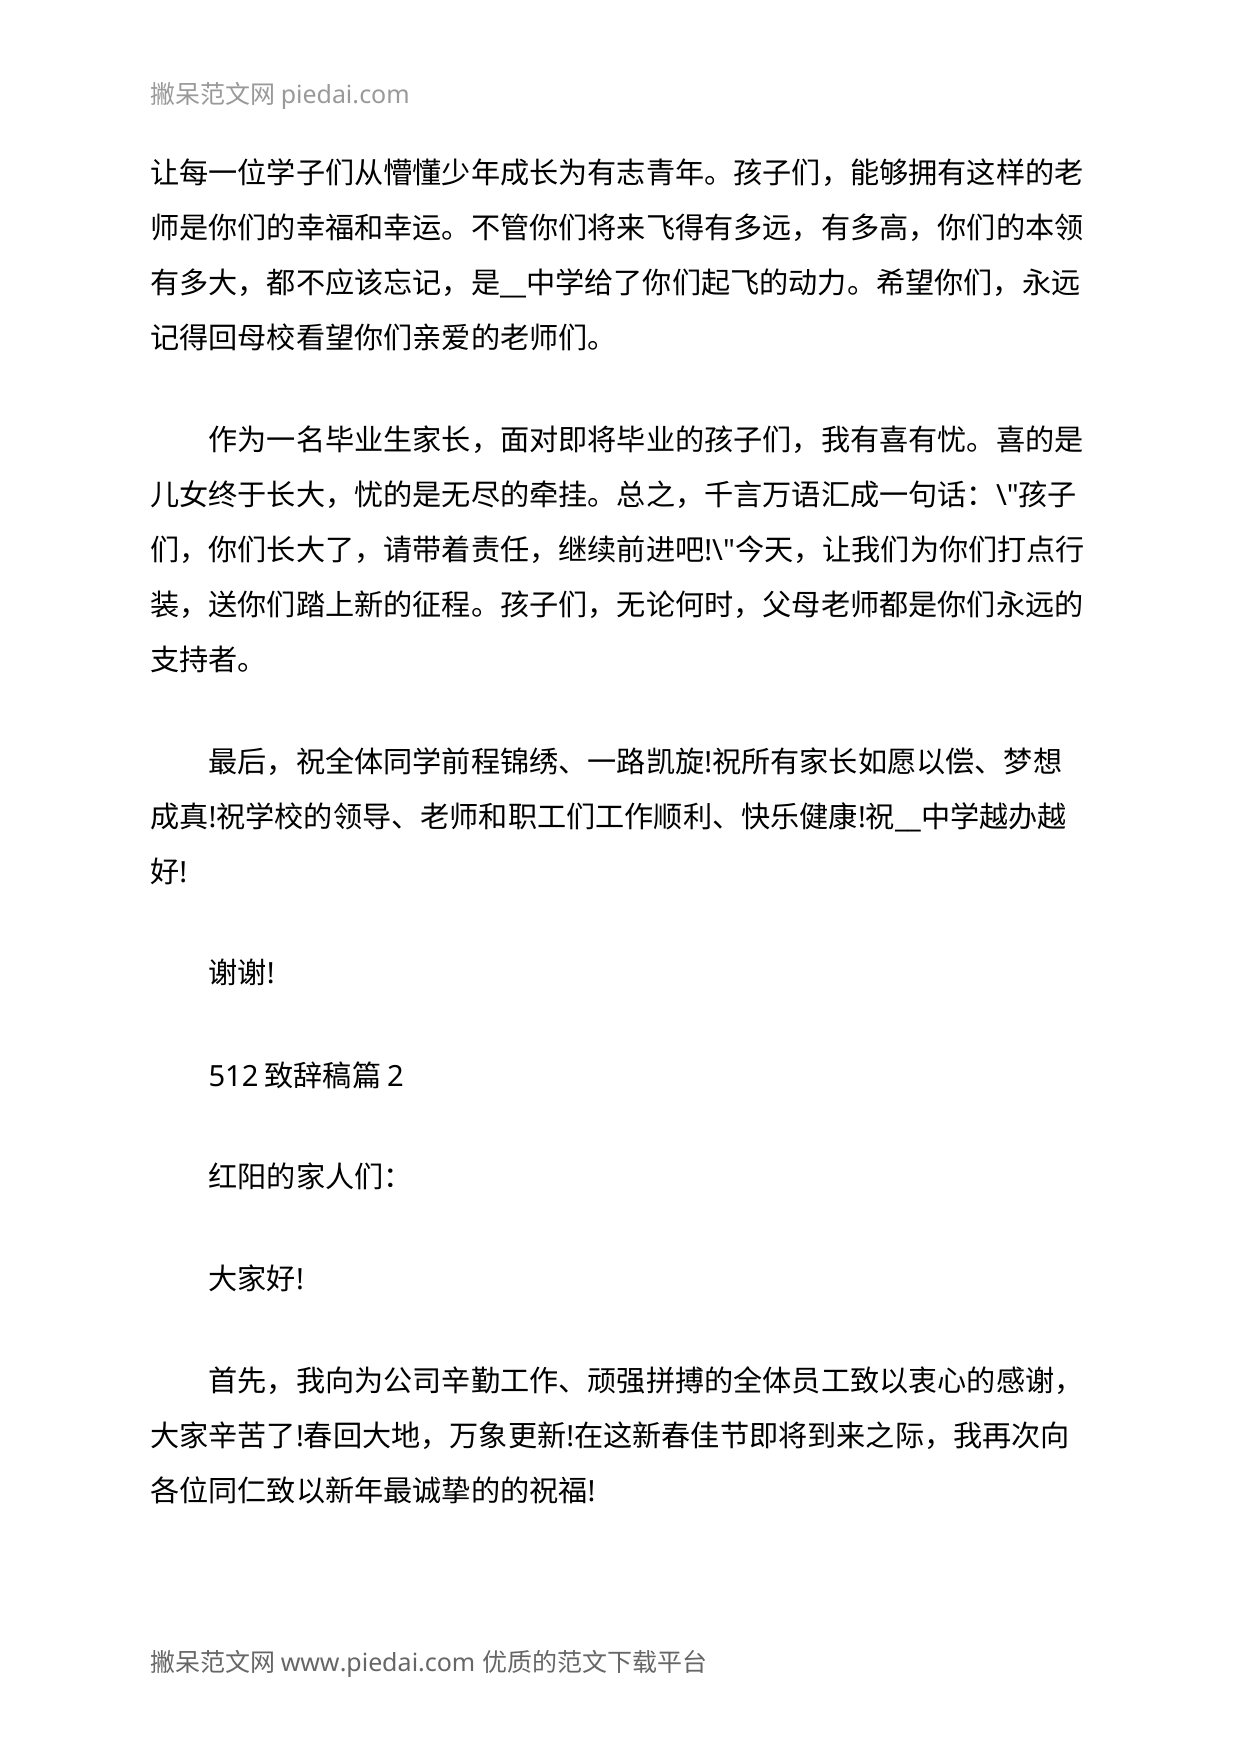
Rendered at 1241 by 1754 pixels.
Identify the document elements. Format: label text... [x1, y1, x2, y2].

text 作为一名毕业生家长，面对即将毕业的孩子们，我有喜有忧。喜的是儿女终于长大，忧的是无尽的牵挂。总之，千言万语汇成一句话：\"孩子们，你们长大了，请带着责任，继续前进吧!\"今天，让我们为你们打点行装，送你们踏上新的征程。孩子们，无论何时，父母老师都是你们永远的支持者。 [150, 417, 1090, 679]
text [150, 150, 1090, 357]
text 大家好! [150, 1256, 1090, 1298]
text 首先，我向为公司辛勤工作、顽强拼搏的全体员工致以衷心的感谢，大家辛苦了!春回大地，万象更新!在这新春佳节即将到来之际，我再次向各位同仁致以新年最诚挚的的祝福! [150, 1358, 1090, 1510]
text 红阳的家人们： [150, 1154, 1090, 1196]
text 谢谢! [150, 950, 1090, 992]
text 最后，祝全体同学前程锦绣、一路凯旋!祝所有家长如愿以偿、梦想成真!祝学校的领导、老师和职工们工作顺利、快乐健康!祝__中学越办越好! [150, 738, 1090, 891]
text 512致辞稿篇2 [150, 1052, 1090, 1094]
